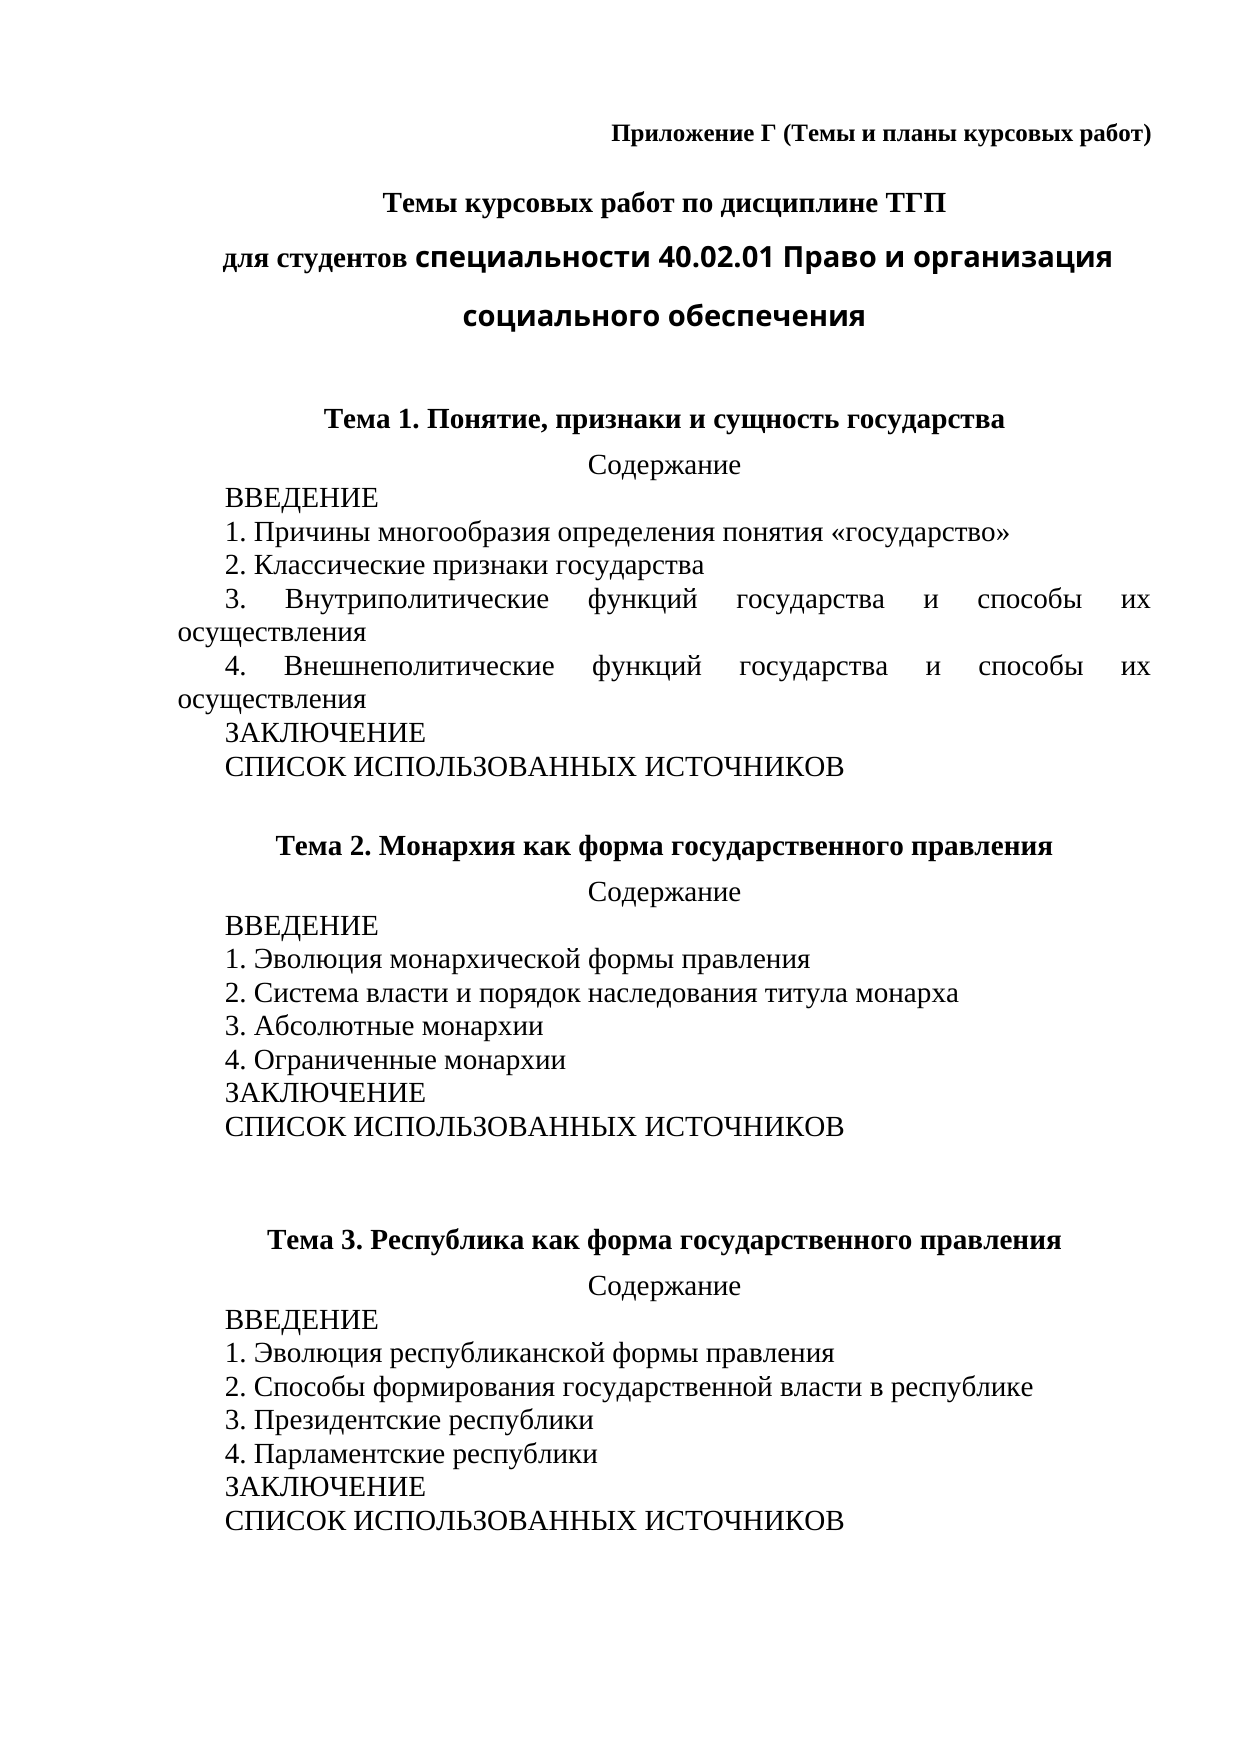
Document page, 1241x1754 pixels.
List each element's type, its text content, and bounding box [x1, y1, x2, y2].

text ЗАКЛЮЧЕНИЕ [177, 1076, 1152, 1109]
text 2. Способы формирования государственной власти в республике [177, 1369, 1152, 1402]
text Тема 2. Монархия как форма государственного правления [177, 828, 1152, 862]
text 4. Внешнеполитические функций государства и способы их осуществления [177, 648, 1152, 715]
text ВВЕДЕНИЕ [177, 908, 1152, 941]
text 2. Система власти и порядок наследования титула монарха [177, 975, 1152, 1008]
text Приложение Г (Темы и планы курсовых работ) [177, 118, 1152, 147]
text для студентов специальности 40.02.01 Право и организация социального обеспечения [177, 236, 1152, 335]
text ВВЕДЕНИЕ [177, 1302, 1152, 1335]
text ЗАКЛЮЧЕНИЕ [177, 715, 1152, 749]
text ЗАКЛЮЧЕНИЕ [177, 1469, 1152, 1503]
text 3. Президентские республики [177, 1402, 1152, 1436]
text Содержание [177, 1268, 1152, 1302]
text 3. Внутриполитические функций государства и способы их осуществления [177, 581, 1152, 648]
text СПИСОК ИСПОЛЬЗОВАННЫХ ИСТОЧНИКОВ [177, 1109, 1152, 1143]
text 3. Абсолютные монархии [177, 1008, 1152, 1042]
text Тема 1. Понятие, признаки и сущность государства [177, 401, 1152, 434]
text 2. Классические признаки государства [177, 547, 1152, 581]
text Содержание [177, 874, 1152, 908]
text 1. Эволюция республиканской формы правления [177, 1335, 1152, 1369]
text 4. Ограниченные монархии [177, 1042, 1152, 1076]
text СПИСОК ИСПОЛЬЗОВАННЫХ ИСТОЧНИКОВ [177, 1503, 1152, 1537]
text 1. Причины многообразия определения понятия «государство» [177, 514, 1152, 547]
text Содержание [177, 447, 1152, 480]
text 1. Эволюция монархической формы правления [177, 941, 1152, 975]
text Тема 3. Республика как форма государственного правления [177, 1222, 1152, 1256]
text ВВЕДЕНИЕ [177, 480, 1152, 514]
text СПИСОК ИСПОЛЬЗОВАННЫХ ИСТОЧНИКОВ [177, 749, 1152, 782]
text 4. Парламентские республики [177, 1436, 1152, 1469]
text Темы курсовых работ по дисциплине ТГП [177, 186, 1152, 219]
